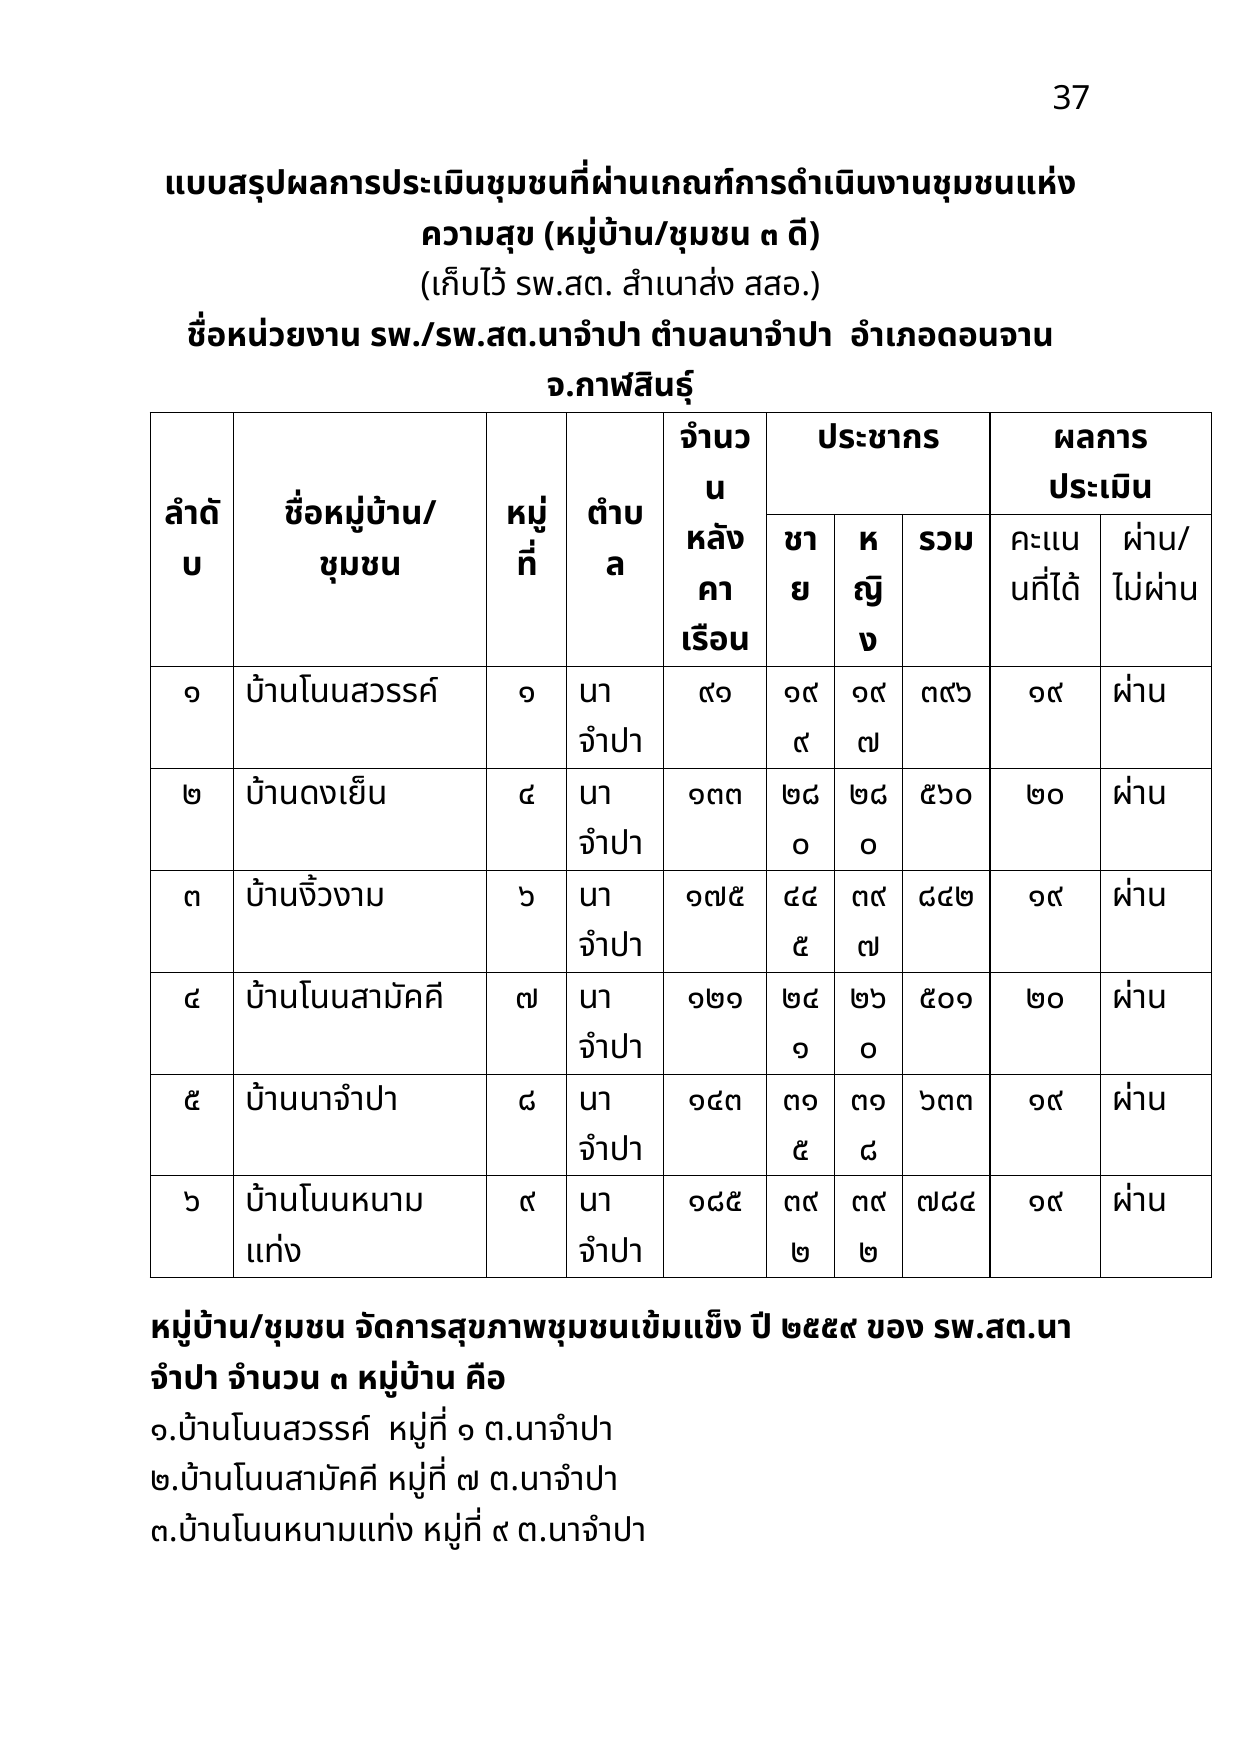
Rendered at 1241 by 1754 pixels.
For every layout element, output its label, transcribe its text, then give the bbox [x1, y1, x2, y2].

table_header หมู่ที่ [487, 413, 566, 666]
table_cell ๒๐ [991, 973, 1100, 1073]
table_cell ๖ [487, 871, 566, 972]
table_cell ๑๔๓ [664, 1075, 766, 1175]
table_cell ๔๔๕ [767, 871, 834, 972]
table_cell ผ่าน [1101, 973, 1211, 1073]
table_cell ๑๙ [991, 1176, 1100, 1277]
table_cell ๗ [487, 973, 566, 1073]
table_cell ๑๘๕ [664, 1176, 766, 1277]
text แบบสรุปผลการประเมินชุมชนที่ผ่านเกณฑ์การดำเนินงานชุมชนแห่งความสุข (หมู่บ้าน/ชุมชน ๓ ดี) [150, 159, 1090, 260]
table_cell ๔ [487, 769, 566, 870]
table_cell นาจำปา [567, 769, 663, 870]
table_cell ผ่าน [1101, 769, 1211, 870]
table_cell ๒๖๐ [835, 973, 902, 1073]
table_cell ๓๙๖ [903, 667, 989, 768]
table_cell นาจำปา [567, 973, 663, 1073]
table_header ตำบล [567, 413, 663, 666]
table_cell บ้านดงเย็น [234, 769, 486, 870]
table_cell ๑๙๗ [835, 667, 902, 768]
table_cell บ้านโนนสามัคคี [234, 973, 486, 1073]
table_cell นาจำปา [567, 1176, 663, 1277]
table_cell ๕ [151, 1075, 233, 1175]
table_cell ๒ [151, 769, 233, 870]
table_header จำนวนหลังคาเรือน [664, 413, 766, 666]
table_header ประชากร [767, 413, 989, 514]
table_cell ชาย [767, 515, 834, 666]
table_cell ๓๑๘ [835, 1075, 902, 1175]
table_header ผลการประเมิน [991, 413, 1211, 514]
table_cell ๓๙๗ [835, 871, 902, 972]
table_cell ผ่าน/ไม่ผ่าน [1101, 515, 1211, 666]
table_cell ๑๙ [991, 667, 1100, 768]
table_cell ๑๙ [991, 1075, 1100, 1175]
table_cell ๑ [487, 667, 566, 768]
table_cell บ้านโนนหนามแท่ง [234, 1176, 486, 1277]
table_cell ๑๗๕ [664, 871, 766, 972]
table_header ชื่อหมู่บ้าน/ชุมชน [234, 413, 486, 666]
table_cell ๑๙๙ [767, 667, 834, 768]
table_cell ๓๙๒ [835, 1176, 902, 1277]
text (เก็บไว้ รพ.สต. สำเนาส่ง สสอ.) [150, 260, 1090, 311]
table_cell ๘๔๒ [903, 871, 989, 972]
table_cell ๘ [487, 1075, 566, 1175]
table_cell ๑ [151, 667, 233, 768]
table_cell บ้านนาจำปา [234, 1075, 486, 1175]
table_cell หญิง [835, 515, 902, 666]
table_cell ๑๒๑ [664, 973, 766, 1073]
table_cell ๕๖๐ [903, 769, 989, 870]
text ๑.บ้านโนนสวรรค์ หมู่ที่ ๑ ต.นาจำปา [150, 1404, 1090, 1455]
table_cell ๓ [151, 871, 233, 972]
table_cell ๙ [487, 1176, 566, 1277]
table_cell ๑๓๓ [664, 769, 766, 870]
table_cell ๓๙๒ [767, 1176, 834, 1277]
table_cell คะแนนที่ได้ [991, 515, 1100, 666]
table_cell ผ่าน [1101, 871, 1211, 972]
table_cell ๗๘๔ [903, 1176, 989, 1277]
table_cell ผ่าน [1101, 1176, 1211, 1277]
text ๒.บ้านโนนสามัคคี หมู่ที่ ๗ ต.นาจำปา [150, 1455, 1090, 1506]
table_cell ๓๑๕ [767, 1075, 834, 1175]
table_header ลำดับ [151, 413, 233, 666]
table_cell ผ่าน [1101, 667, 1211, 768]
table_cell ๑๙ [991, 871, 1100, 972]
table_cell ๕๐๑ [903, 973, 989, 1073]
table_cell รวม [903, 515, 989, 666]
table_cell ๒๐ [991, 769, 1100, 870]
table_cell บ้านงิ้วงาม [234, 871, 486, 972]
table_cell นาจำปา [567, 1075, 663, 1175]
table_cell ๔ [151, 973, 233, 1073]
table_cell ๒๔๑ [767, 973, 834, 1073]
table_cell ๖ [151, 1176, 233, 1277]
table_cell ๙๑ [664, 667, 766, 768]
text หมู่บ้าน/ชุมชน จัดการสุขภาพชุมชนเข้มแข็ง ปี ๒๕๕๙ ของ รพ.สต.นาจำปา จำนวน ๓ หมู่บ้าน คือ [150, 1303, 1090, 1404]
table_cell นาจำปา [567, 871, 663, 972]
text ๓.บ้านโนนหนามแท่ง หมู่ที่ ๙ ต.นาจำปา [150, 1506, 1090, 1556]
table_cell บ้านโนนสวรรค์ [234, 667, 486, 768]
table_cell ๖๓๓ [903, 1075, 989, 1175]
table_cell นาจำปา [567, 667, 663, 768]
table_cell ๒๘๐ [767, 769, 834, 870]
table_cell ผ่าน [1101, 1075, 1211, 1175]
text ชื่อหน่วยงาน รพ./รพ.สต.นาจำปา ตำบลนาจำปา อำเภอดอนจาน จ.กาฬสินธุ์ [150, 311, 1090, 412]
table_cell ๒๘๐ [835, 769, 902, 870]
